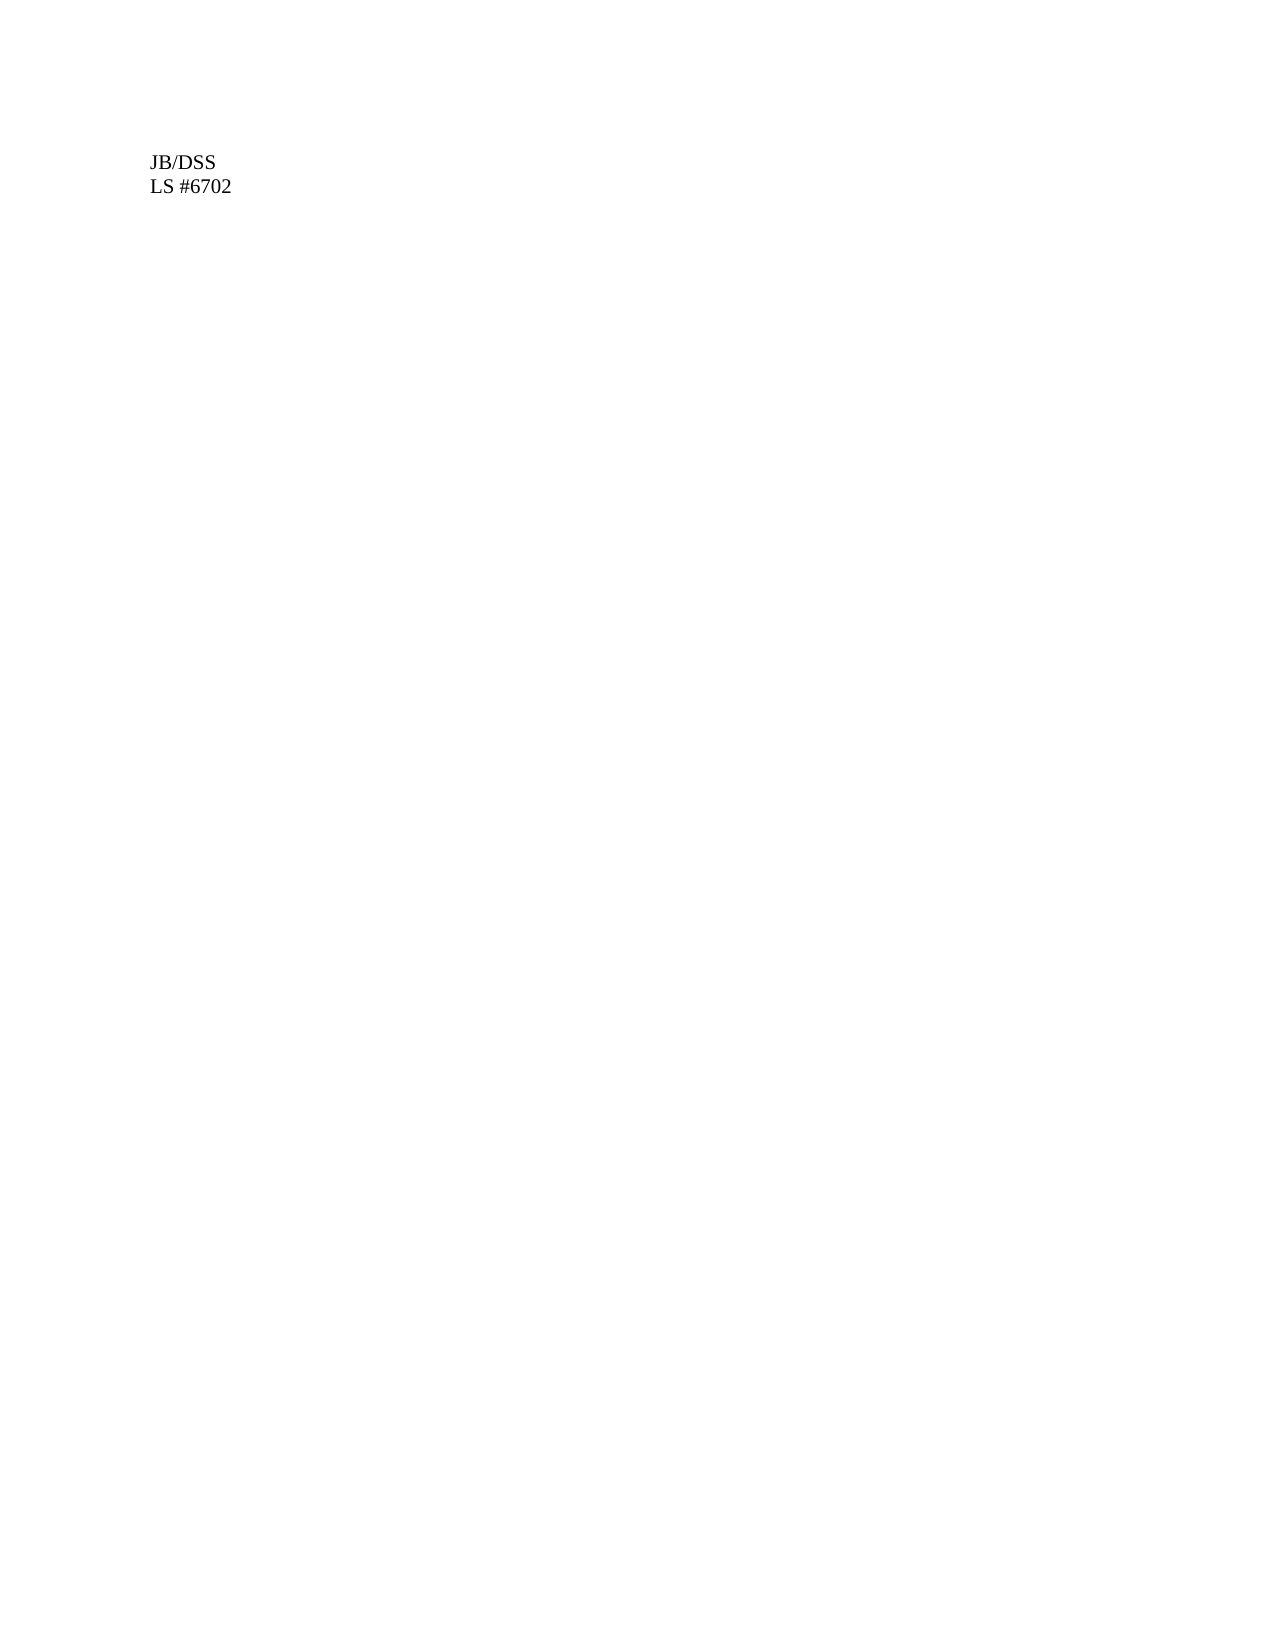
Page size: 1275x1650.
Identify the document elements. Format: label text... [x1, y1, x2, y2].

text JB/DSS [150, 150, 1125, 174]
text LS #6702 [150, 174, 1125, 198]
